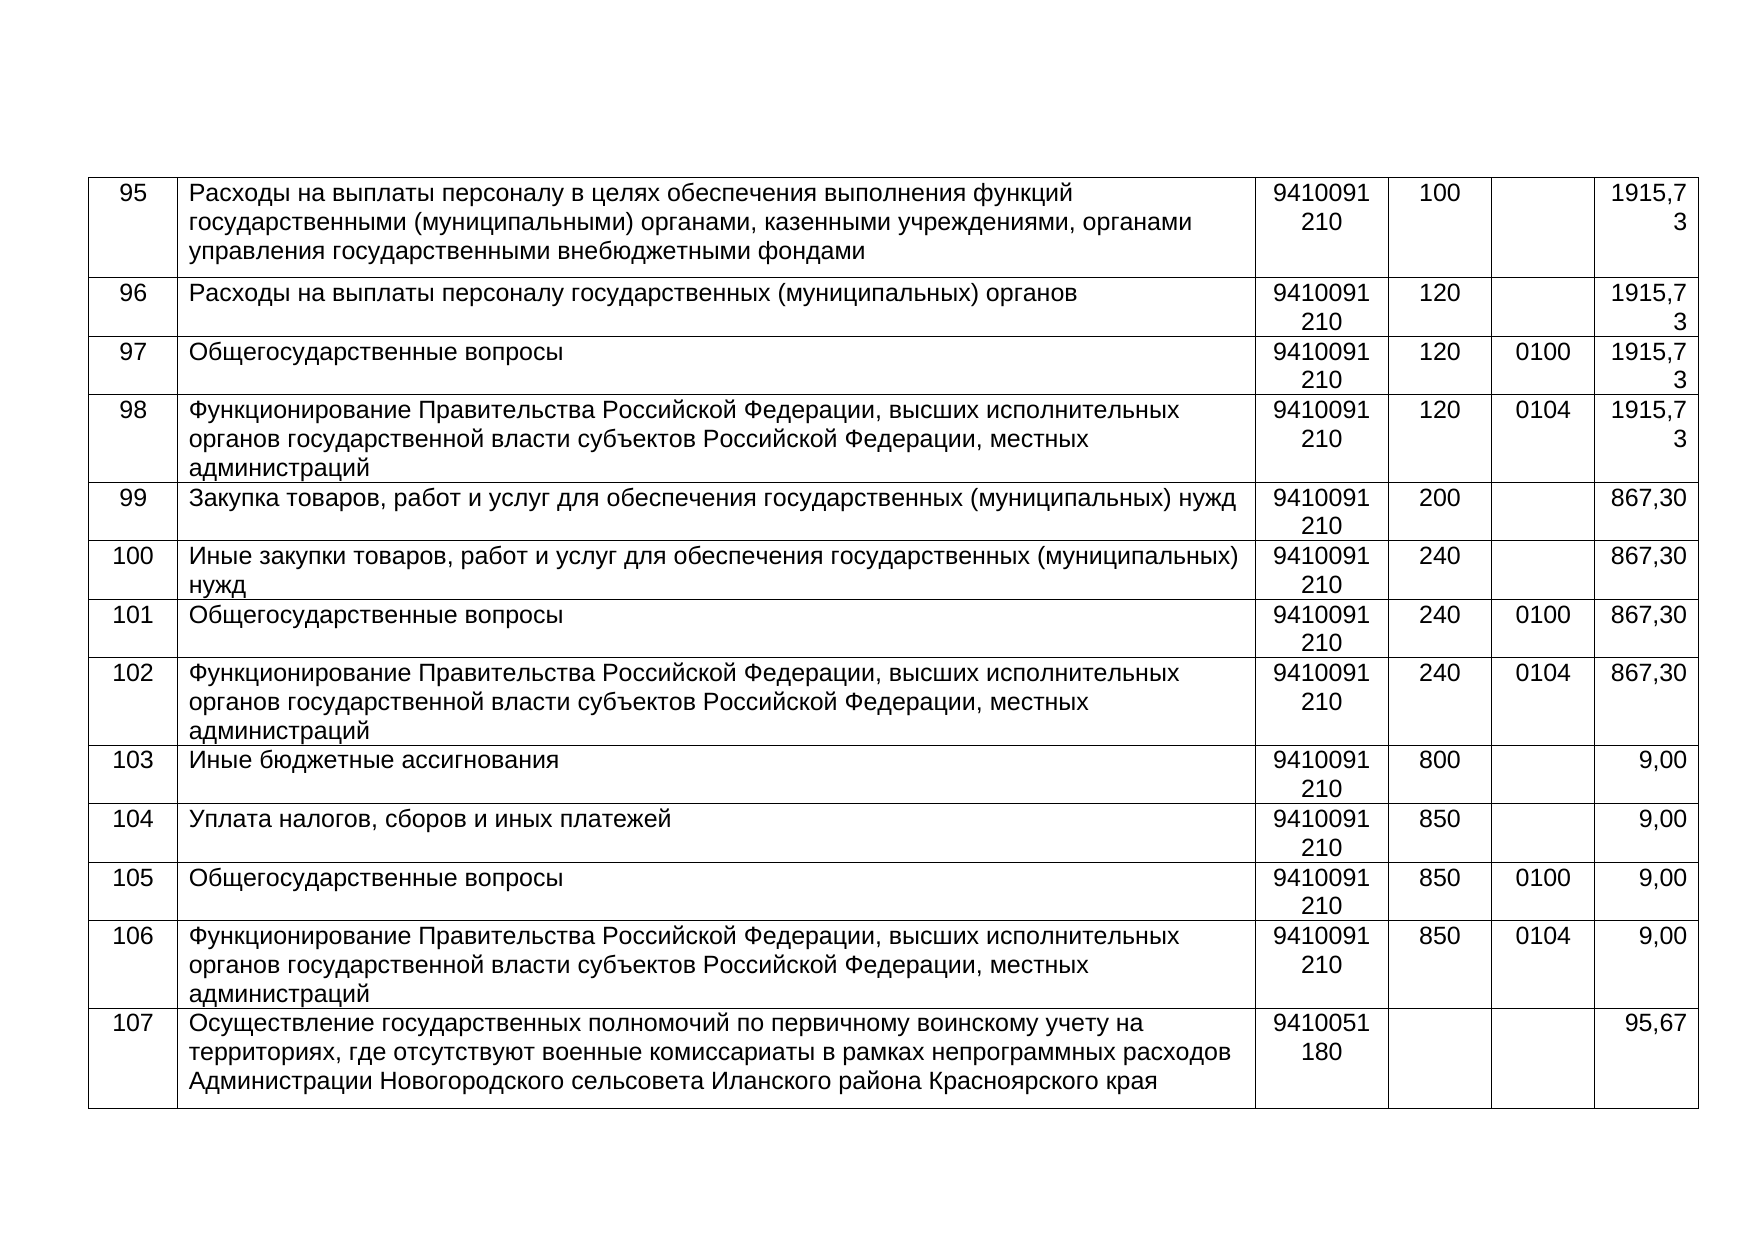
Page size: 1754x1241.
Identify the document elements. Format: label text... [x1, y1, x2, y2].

table_cell 850 [1389, 863, 1491, 920]
table_cell 9410091210 [1256, 395, 1388, 482]
table_cell 97 [89, 337, 177, 394]
table_cell 9410091210 [1256, 337, 1388, 394]
table_cell 800 [1389, 746, 1491, 803]
table_cell 102 [89, 658, 177, 744]
table_cell 0100 [1492, 600, 1594, 657]
table_cell 95,67 [1595, 1009, 1698, 1107]
table_cell 9410091210 [1256, 804, 1388, 862]
table_cell 240 [1389, 541, 1491, 599]
table_cell 105 [89, 863, 177, 920]
table_cell Закупка товаров, работ и услуг для обеспечения государственных (муниципальных) нужд [178, 483, 1255, 540]
table_cell 9410091210 [1256, 483, 1388, 540]
table_cell Функционирование Правительства Российской Федерации, высших исполнительных органов государственной власти субъектов Российской Федерации, местных администраций [178, 395, 1255, 482]
table_cell 867,30 [1595, 600, 1698, 657]
table_cell [1492, 804, 1594, 862]
table_cell 0104 [1492, 658, 1594, 744]
table_cell 9,00 [1595, 804, 1698, 862]
table_cell 850 [1389, 804, 1491, 862]
table_cell Осуществление государственных полномочий по первичному воинскому учету на территориях, где отсутствуют военные комиссариаты в рамках непрограммных расходов Администрации Новогородского сельсовета Иланского района Красноярского края [178, 1009, 1255, 1107]
table_cell 867,30 [1595, 483, 1698, 540]
table_cell 98 [89, 395, 177, 482]
table_cell 95 [89, 178, 177, 277]
table_cell 9410091210 [1256, 278, 1388, 336]
table_cell Иные закупки товаров, работ и услуг для обеспечения государственных (муниципальных) нужд [178, 541, 1255, 599]
table_cell 867,30 [1595, 658, 1698, 744]
table_cell [1492, 746, 1594, 803]
table_cell 0100 [1492, 863, 1594, 920]
table_cell 240 [1389, 600, 1491, 657]
table_cell 240 [1389, 658, 1491, 744]
table_cell Расходы на выплаты персоналу государственных (муниципальных) органов [178, 278, 1255, 336]
table_cell Функционирование Правительства Российской Федерации, высших исполнительных органов государственной власти субъектов Российской Федерации, местных администраций [178, 658, 1255, 744]
table_cell Расходы на выплаты персоналу в целях обеспечения выполнения функций государственными (муниципальными) органами, казенными учреждениями, органами управления государственными внебюджетными фондами [178, 178, 1255, 277]
table_cell Общегосударственные вопросы [178, 337, 1255, 394]
table_cell 0100 [1492, 337, 1594, 394]
table_cell 1915,73 [1595, 337, 1698, 394]
table_cell 9410091210 [1256, 658, 1388, 744]
table_cell 9,00 [1595, 863, 1698, 920]
table_cell [1492, 541, 1594, 599]
table_cell 104 [89, 804, 177, 862]
table_cell [1492, 178, 1594, 277]
table_cell Функционирование Правительства Российской Федерации, высших исполнительных органов государственной власти субъектов Российской Федерации, местных администраций [178, 921, 1255, 1007]
table_cell 200 [1389, 483, 1491, 540]
table_cell 0104 [1492, 395, 1594, 482]
table_cell [1389, 1009, 1491, 1107]
table_cell 100 [89, 541, 177, 599]
table_cell 9410091210 [1256, 746, 1388, 803]
table_cell 9410091210 [1256, 600, 1388, 657]
table_cell 96 [89, 278, 177, 336]
table_cell 9,00 [1595, 746, 1698, 803]
table_cell 9410091210 [1256, 178, 1388, 277]
table_cell 9410091210 [1256, 921, 1388, 1007]
table_cell Общегосударственные вопросы [178, 863, 1255, 920]
table_cell 1915,73 [1595, 395, 1698, 482]
table_cell 1915,73 [1595, 178, 1698, 277]
table_cell [1492, 278, 1594, 336]
table_cell 867,30 [1595, 541, 1698, 599]
table_cell Общегосударственные вопросы [178, 600, 1255, 657]
table_cell 9,00 [1595, 921, 1698, 1007]
table_cell 99 [89, 483, 177, 540]
table_cell [1492, 483, 1594, 540]
table_cell 107 [89, 1009, 177, 1107]
table_cell 120 [1389, 278, 1491, 336]
table_cell 103 [89, 746, 177, 803]
table_cell [1492, 1009, 1594, 1107]
table_cell 850 [1389, 921, 1491, 1007]
table_cell Иные бюджетные ассигнования [178, 746, 1255, 803]
table_cell 9410091210 [1256, 863, 1388, 920]
table_cell 0104 [1492, 921, 1594, 1007]
table_cell 1915,73 [1595, 278, 1698, 336]
table_cell 101 [89, 600, 177, 657]
table_cell 120 [1389, 337, 1491, 394]
table_cell 9410091210 [1256, 541, 1388, 599]
table_cell 120 [1389, 395, 1491, 482]
table_cell 100 [1389, 178, 1491, 277]
table_cell Уплата налогов, сборов и иных платежей [178, 804, 1255, 862]
table_cell 106 [89, 921, 177, 1007]
table_cell 9410051180 [1256, 1009, 1388, 1107]
